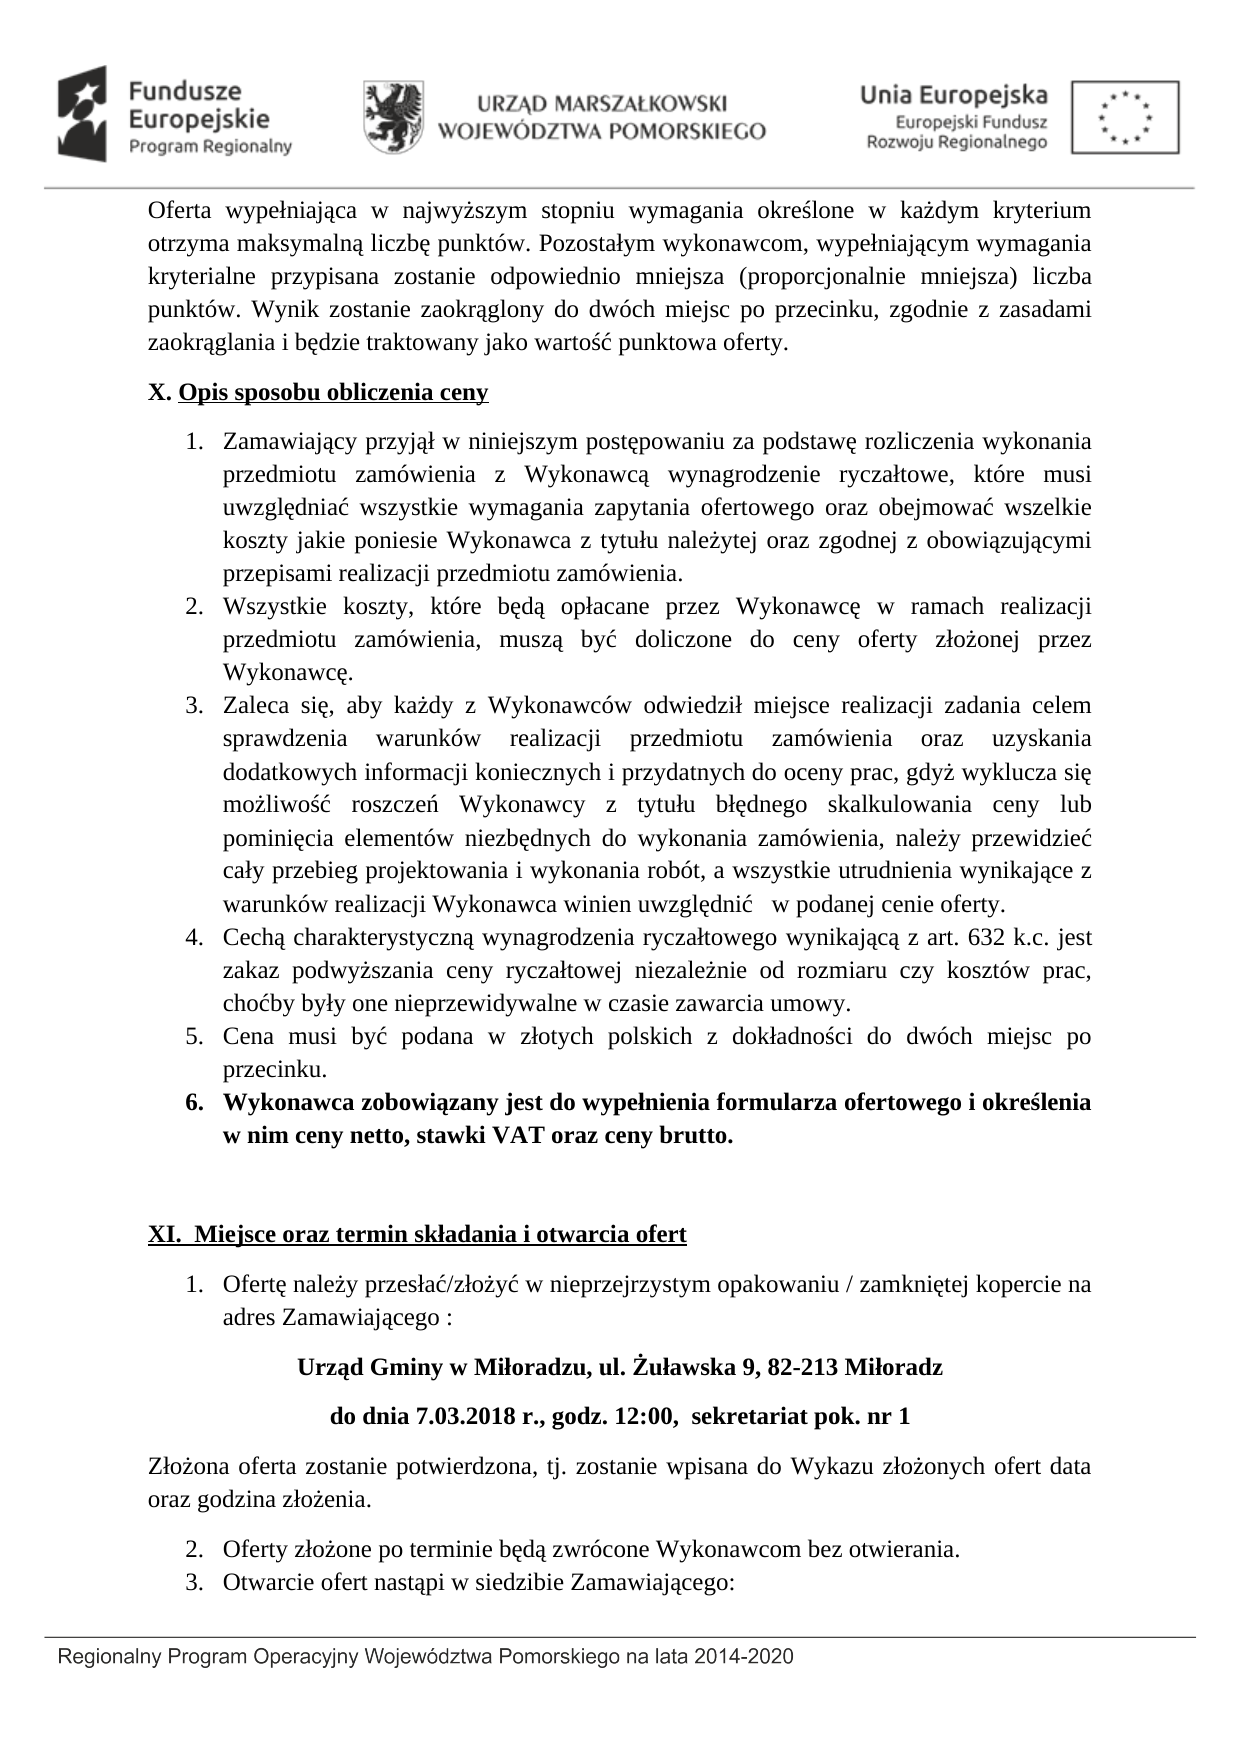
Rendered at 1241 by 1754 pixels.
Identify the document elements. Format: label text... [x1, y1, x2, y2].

list Wykonawca zobowiązany jest do wypełnienia formularza ofertowego i określenia w nim ceny netto, stawki VAT oraz ceny brutto. [185, 1087, 1093, 1148]
list Cechą charakterystyczną wynagrodzenia ryczałtowego wynikającą z art. 632 k.c. jest zakaz podwyższania ceny ryczałtowej niezależnie od rozmiaru czy kosztów prac, choćby były one nieprzewidywalne w czasie zawarcia umowy. [185, 922, 1093, 1016]
list Cena musi być podana w złotych polskich z dokładności do dwóch miejsc po przecinku. [185, 1021, 1093, 1082]
text Urząd Gminy w Miłoradzu, ul. Żuławska 9, 82-213 Miłoradz [148, 1352, 1093, 1380]
list Zaleca się, aby każdy z Wykonawców odwiedził miejsce realizacji zadania celem sprawdzenia warunków realizacji przedmiotu zamówienia oraz uzyskania dodatkowych informacji koniecznych i przydatnych do oceny prac, gdyż wyklucza się możliwość roszczeń Wykonawcy z tytułu błędnego skalkulowania ceny lub pominięcia elementów niezbędnych do wykonania zamówienia, należy przewidzieć cały przebieg projektowania i wykonania robót, a wszystkie utrudnienia wynikające z warunków realizacji Wykonawca winien uwzględnić w podanej cenie oferty. [185, 691, 1093, 917]
text X. Opis sposobu obliczenia ceny [148, 377, 1093, 405]
text XI. Miejsce oraz termin składania i otwarcia ofert [148, 1219, 1093, 1248]
text Złożona oferta zostanie potwierdzona, tj. zostanie wpisana do Wykazu złożonych ofert data oraz godzina złożenia. [148, 1451, 1093, 1513]
list Ofertę należy przesłać/złożyć w nieprzejrzystym opakowaniu / zamkniętej kopercie na adres Zamawiającego : [185, 1269, 1093, 1331]
list Otwarcie ofert nastąpi w siedzibie Zamawiającego: [185, 1567, 1093, 1595]
text do dnia 7.03.2018 r., godz. 12:00, sekretariat pok. nr 1 [148, 1401, 1093, 1430]
list Oferty złożone po terminie będą zwrócone Wykonawcom bez otwierania. [185, 1534, 1093, 1562]
list Wszystkie koszty, które będą opłacane przez Wykonawcę w ramach realizacji przedmiotu zamówienia, muszą być doliczone do ceny oferty złożonej przez Wykonawcę. [185, 591, 1093, 686]
picture [43, 65, 1197, 191]
text Oferta wypełniająca w najwyższym stopniu wymagania określone w każdym kryterium otrzyma maksymalną liczbę punktów. Pozostałym wykonawcom, wypełniającym wymagania kryterialne przypisana zostanie odpowiednio mniejsza (proporcjonalnie mniejsza) liczba punktów. Wynik zostanie zaokrąglony do dwóch miejsc po przecinku, zgodnie z zasadami zaokrąglania i będzie traktowany jako wartość punktowa oferty. [148, 148, 1093, 356]
list Zamawiający przyjął w niniejszym postępowaniu za podstawę rozliczenia wykonania przedmiotu zamówienia z Wykonawcą wynagrodzenie ryczałtowe, które musi uwzględniać wszystkie wymagania zapytania ofertowego oraz obejmować wszelkie koszty jakie poniesie Wykonawca z tytułu należytej oraz zgodnej z obowiązującymi przepisami realizacji przedmiotu zamówienia. [185, 426, 1093, 587]
picture [44, 1636, 1197, 1668]
